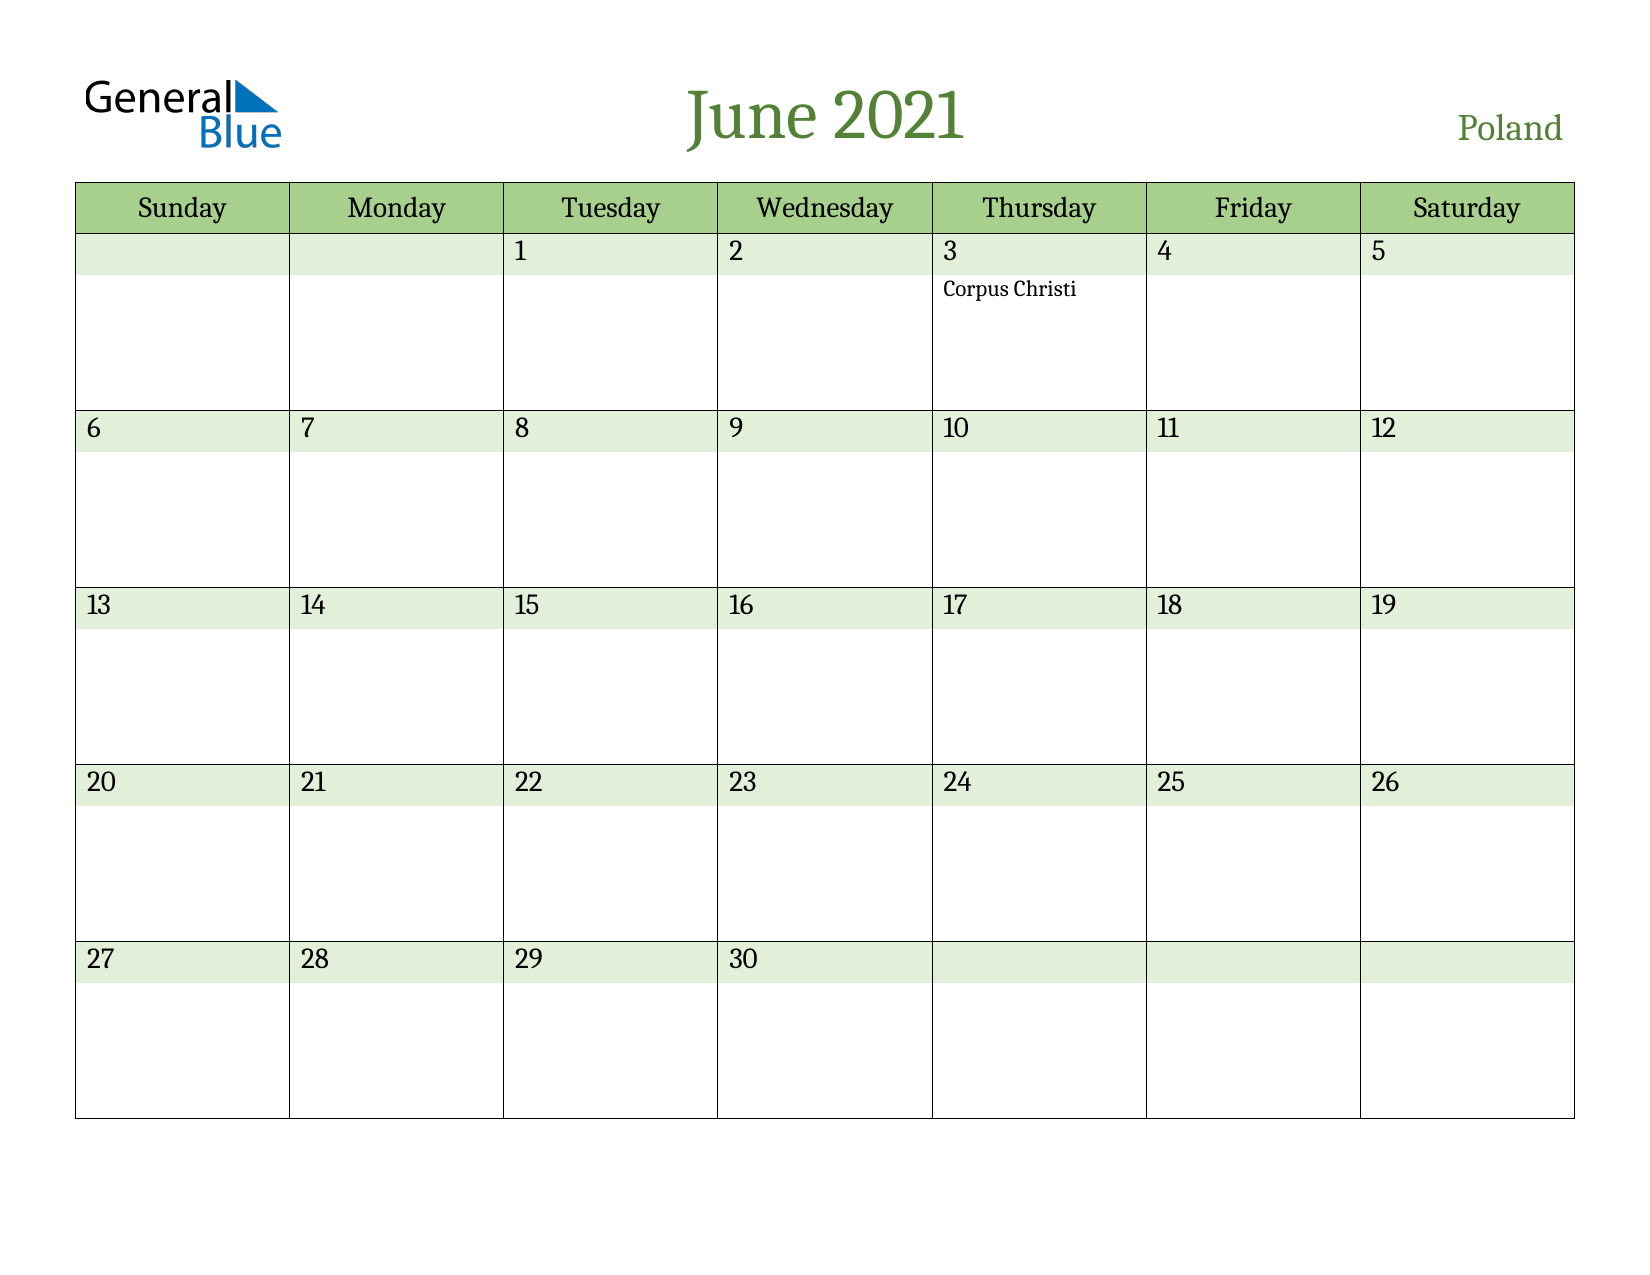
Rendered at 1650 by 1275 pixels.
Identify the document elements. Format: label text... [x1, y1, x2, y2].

table_cell Tuesday [504, 183, 717, 233]
table_cell [1361, 629, 1574, 764]
table_cell 24 [933, 765, 1146, 806]
table_cell [504, 983, 717, 1118]
table_cell Monday [290, 183, 503, 233]
table_cell [933, 983, 1146, 1118]
table_cell [76, 983, 289, 1118]
table_cell [1147, 452, 1360, 587]
table_cell [718, 275, 932, 410]
table_cell 25 [1147, 765, 1360, 806]
table_cell Sunday [76, 183, 289, 233]
picture [86, 80, 281, 148]
table_cell [76, 452, 289, 587]
table_cell 17 [933, 588, 1146, 629]
table_cell 3 [933, 234, 1146, 275]
table_cell 20 [76, 765, 289, 806]
table_cell [1147, 983, 1360, 1118]
table_cell 8 [504, 411, 717, 452]
table_cell Friday [1147, 183, 1360, 233]
table_cell [76, 234, 289, 275]
table_cell [1361, 942, 1574, 983]
table_cell [933, 629, 1146, 764]
table_cell [290, 806, 503, 941]
table_cell 9 [718, 411, 932, 452]
table_cell 1 [504, 234, 717, 275]
table_cell [504, 452, 717, 587]
table_cell 15 [504, 588, 717, 629]
table_cell 16 [718, 588, 932, 629]
table_cell [718, 629, 932, 764]
table_cell [1361, 452, 1574, 587]
table_cell 22 [504, 765, 717, 806]
table_cell 27 [76, 942, 289, 983]
table_cell [1147, 942, 1360, 983]
table_cell Corpus Christi [933, 275, 1146, 410]
table_cell [1147, 275, 1360, 410]
table_cell 26 [1361, 765, 1574, 806]
table_cell 19 [1361, 588, 1574, 629]
table_cell [76, 275, 289, 410]
table_cell 7 [290, 411, 503, 452]
table_cell 10 [933, 411, 1146, 452]
table_cell 14 [290, 588, 503, 629]
table_cell Thursday [933, 183, 1146, 233]
table_cell 18 [1147, 588, 1360, 629]
table_header [76, 75, 503, 182]
table_cell [290, 452, 503, 587]
table_cell [933, 942, 1146, 983]
table_cell [1147, 806, 1360, 941]
table_cell Saturday [1361, 183, 1574, 233]
table_cell 21 [290, 765, 503, 806]
table_cell [718, 983, 932, 1118]
table_cell [1147, 629, 1360, 764]
table_cell 11 [1147, 411, 1360, 452]
table_cell [1361, 275, 1574, 410]
table_cell [504, 806, 717, 941]
table_cell [290, 275, 503, 410]
table_cell 23 [718, 765, 932, 806]
table_cell 13 [76, 588, 289, 629]
table_cell 2 [718, 234, 932, 275]
table_cell 12 [1361, 411, 1574, 452]
table_cell [504, 629, 717, 764]
table_cell [1361, 806, 1574, 941]
table_cell [290, 234, 503, 275]
table_cell [1361, 983, 1574, 1118]
table_cell Wednesday [718, 183, 932, 233]
table_cell 5 [1361, 234, 1574, 275]
table_cell [718, 806, 932, 941]
table_cell [290, 629, 503, 764]
table_cell 6 [76, 411, 289, 452]
table_header Poland [1146, 75, 1574, 182]
table_header June 2021 [504, 75, 1146, 182]
table_cell 30 [718, 942, 932, 983]
table_cell [933, 452, 1146, 587]
table_cell [290, 983, 503, 1118]
table_cell 4 [1147, 234, 1360, 275]
table_cell [718, 452, 932, 587]
table_cell 28 [290, 942, 503, 983]
table_cell [504, 275, 717, 410]
table_cell 29 [504, 942, 717, 983]
table_cell [76, 629, 289, 764]
table_cell [933, 806, 1146, 941]
table_cell [76, 806, 289, 941]
